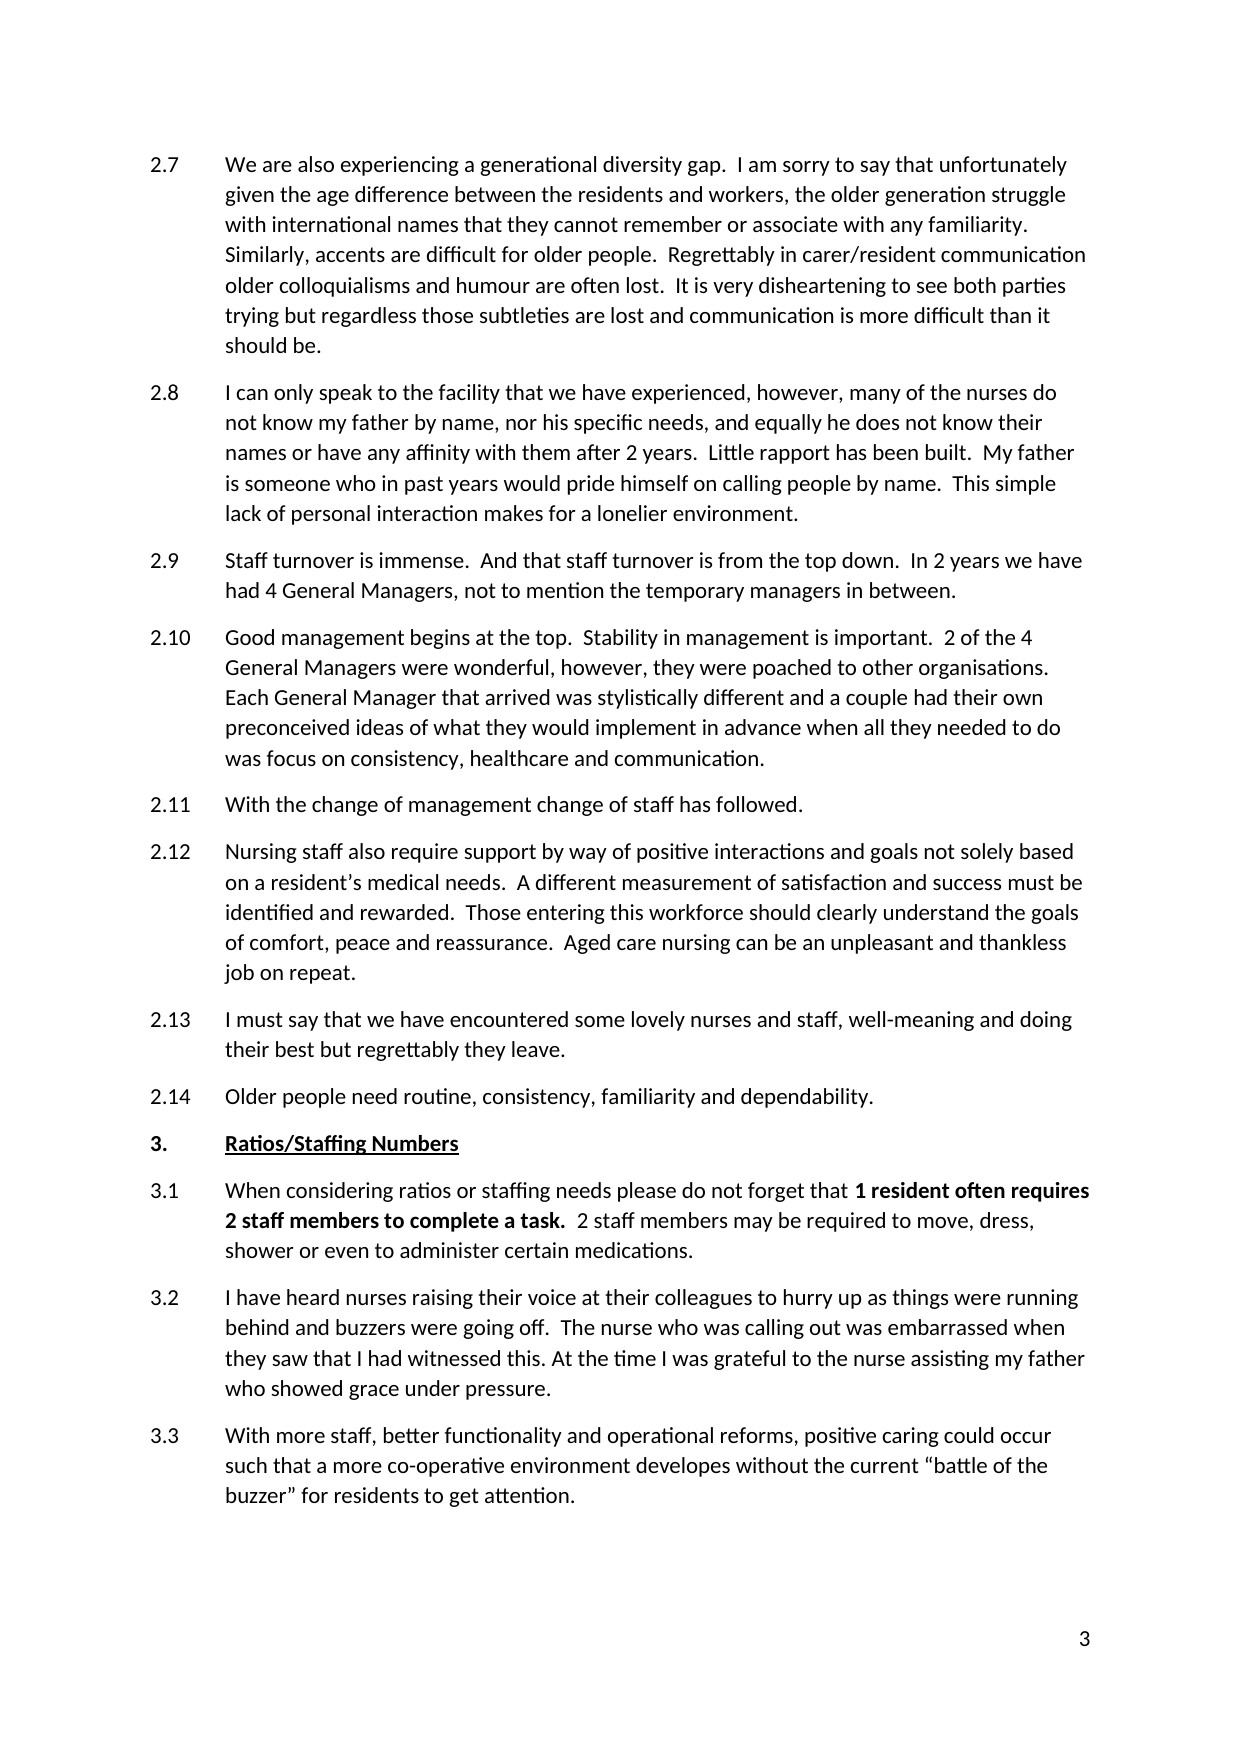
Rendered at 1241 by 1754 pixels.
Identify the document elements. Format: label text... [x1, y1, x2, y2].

text 2.7 We are also experiencing a generational diversity gap. I am sorry to say that unfortunately given the age difference between the residents and workers, the older generation struggle with international names that they cannot remember or associate with any familiarity. Similarly, accents are difficult for older people. Regrettably in carer/resident communication older colloquialisms and humour are often lost. It is very disheartening to see both parties trying but regardless those subtleties are lost and communication is more difficult than it should be. [150, 150, 1090, 359]
text 2.10 Good management begins at the top. Stability in management is important. 2 of the 4 General Managers were wonderful, however, they were poached to other organisations. Each General Manager that arrived was stylistically different and a couple had their own preconceived ideas of what they would implement in advance when all they needed to do was focus on consistency, healthcare and communication. [150, 623, 1090, 772]
text 3.2 I have heard nurses raising their voice at their colleagues to hurry up as things were running behind and buzzers were going off. The nurse who was calling out was embarrassed when they saw that I had witnessed this. At the time I was grateful to the nurse assisting my father who showed grace under pressure. [150, 1283, 1090, 1402]
text 2.11 With the change of management change of staff has followed. [150, 791, 1090, 819]
text 3. Ratios/Staffing Numbers [150, 1129, 1090, 1157]
text 2.8 I can only speak to the facility that we have experienced, however, many of the nurses do not know my father by name, nor his specific needs, and equally he does not know their names or have any affinity with them after 2 years. Little rapport has been built. My father is someone who in past years would pride himself on calling people by name. This simple lack of personal interaction makes for a lonelier environment. [150, 378, 1090, 527]
text 2.14 Older people need routine, consistency, familiarity and dependability. [150, 1082, 1090, 1110]
text 2.9 Staff turnover is immense. And that staff turnover is from the top down. In 2 years we have had 4 General Managers, not to mention the temporary managers in between. [150, 546, 1090, 604]
text 2.13 I must say that we have encountered some lovely nurses and staff, well-meaning and doing their best but regrettably they leave. [150, 1005, 1090, 1063]
text 2.12 Nursing staff also require support by way of positive interactions and goals not solely based on a resident’s medical needs. A different measurement of satisfaction and success must be identified and rewarded. Those entering this workforce should clearly understand the goals of comfort, peace and reassurance. Aged care nursing can be an unpleasant and thankless job on repeat. [150, 837, 1090, 986]
text 3.3 With more staff, better functionality and operational reforms, positive caring could occur such that a more co-operative environment developes without the current “battle of the buzzer” for residents to get attention. [150, 1421, 1090, 1509]
text 3.1 When considering ratios or staffing needs please do not forget that 1 resident often requires 2 staff members to complete a task. 2 staff members may be required to move, dress, shower or even to administer certain medications. [150, 1176, 1090, 1264]
